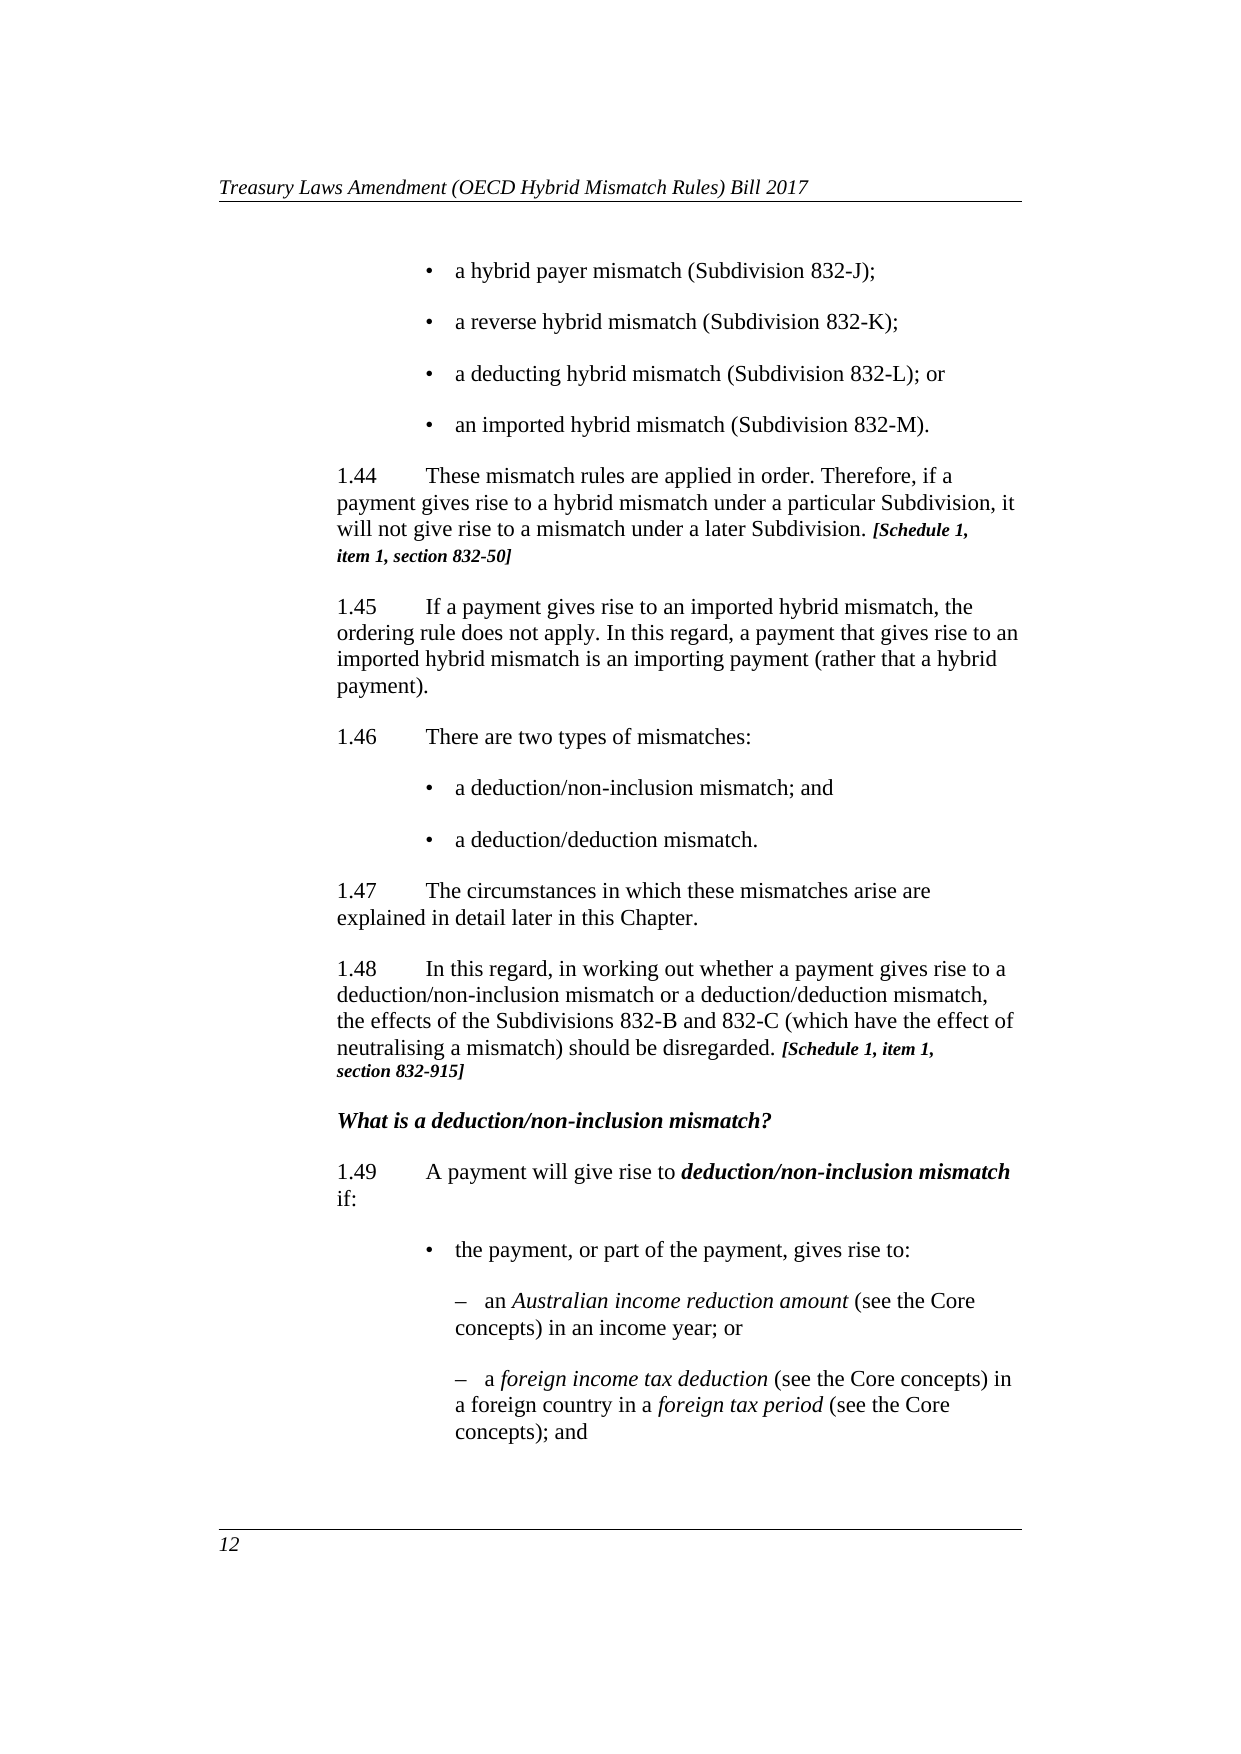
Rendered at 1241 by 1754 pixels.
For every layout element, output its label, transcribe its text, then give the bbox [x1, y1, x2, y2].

text a hybrid payer mismatch (Subdivision 832-J); [425, 257, 1022, 283]
text If a payment gives rise to an imported hybrid mismatch, the ordering rule does not apply. In this regard, a payment that gives rise to an imported hybrid mismatch is an importing payment (rather that a hybrid payment). [337, 593, 1022, 698]
text a deduction/deduction mismatch. [425, 826, 1022, 852]
text a deducting hybrid mismatch (Subdivision 832-L); or [425, 359, 1022, 386]
subtitle What is a deduction/non-inclusion mismatch? [337, 1107, 1022, 1133]
text a deduction/non-inclusion mismatch; and [425, 774, 1022, 801]
text In this regard, in working out whether a payment gives rise to a deduction/non-inclusion mismatch or a deduction/deduction mismatch, the effects of the Subdivisions 832-B and 832-C (which have the effect of neutralising a mismatch) should be disregarded. [Schedule 1, item 1, section 832-915] [337, 955, 1022, 1082]
text a reverse hybrid mismatch (Subdivision 832-K); [425, 308, 1022, 334]
text a foreign income tax deduction (see the Core concepts) in a foreign country in a foreign tax period (see the Core concepts); and [455, 1365, 1022, 1444]
text The circumstances in which these mismatches arise are explained in detail later in this Chapter. [337, 877, 1022, 930]
text These mismatch rules are applied in order. Therefore, if a payment gives rise to a hybrid mismatch under a particular Subdivision, it will not give rise to a mismatch under a later Subdivision. [Schedule 1, item 1, section 832-50] [337, 462, 1022, 568]
text an imported hybrid mismatch (Subdivision 832-M). [425, 411, 1022, 437]
text There are two types of mismatches: [337, 723, 1022, 749]
text A payment will give rise to deduction/non-inclusion mismatch if: [337, 1158, 1022, 1211]
text an Australian income reduction amount (see the Core concepts) in an income year; or [455, 1287, 1022, 1340]
text the payment, or part of the payment, gives rise to: [425, 1236, 1022, 1262]
